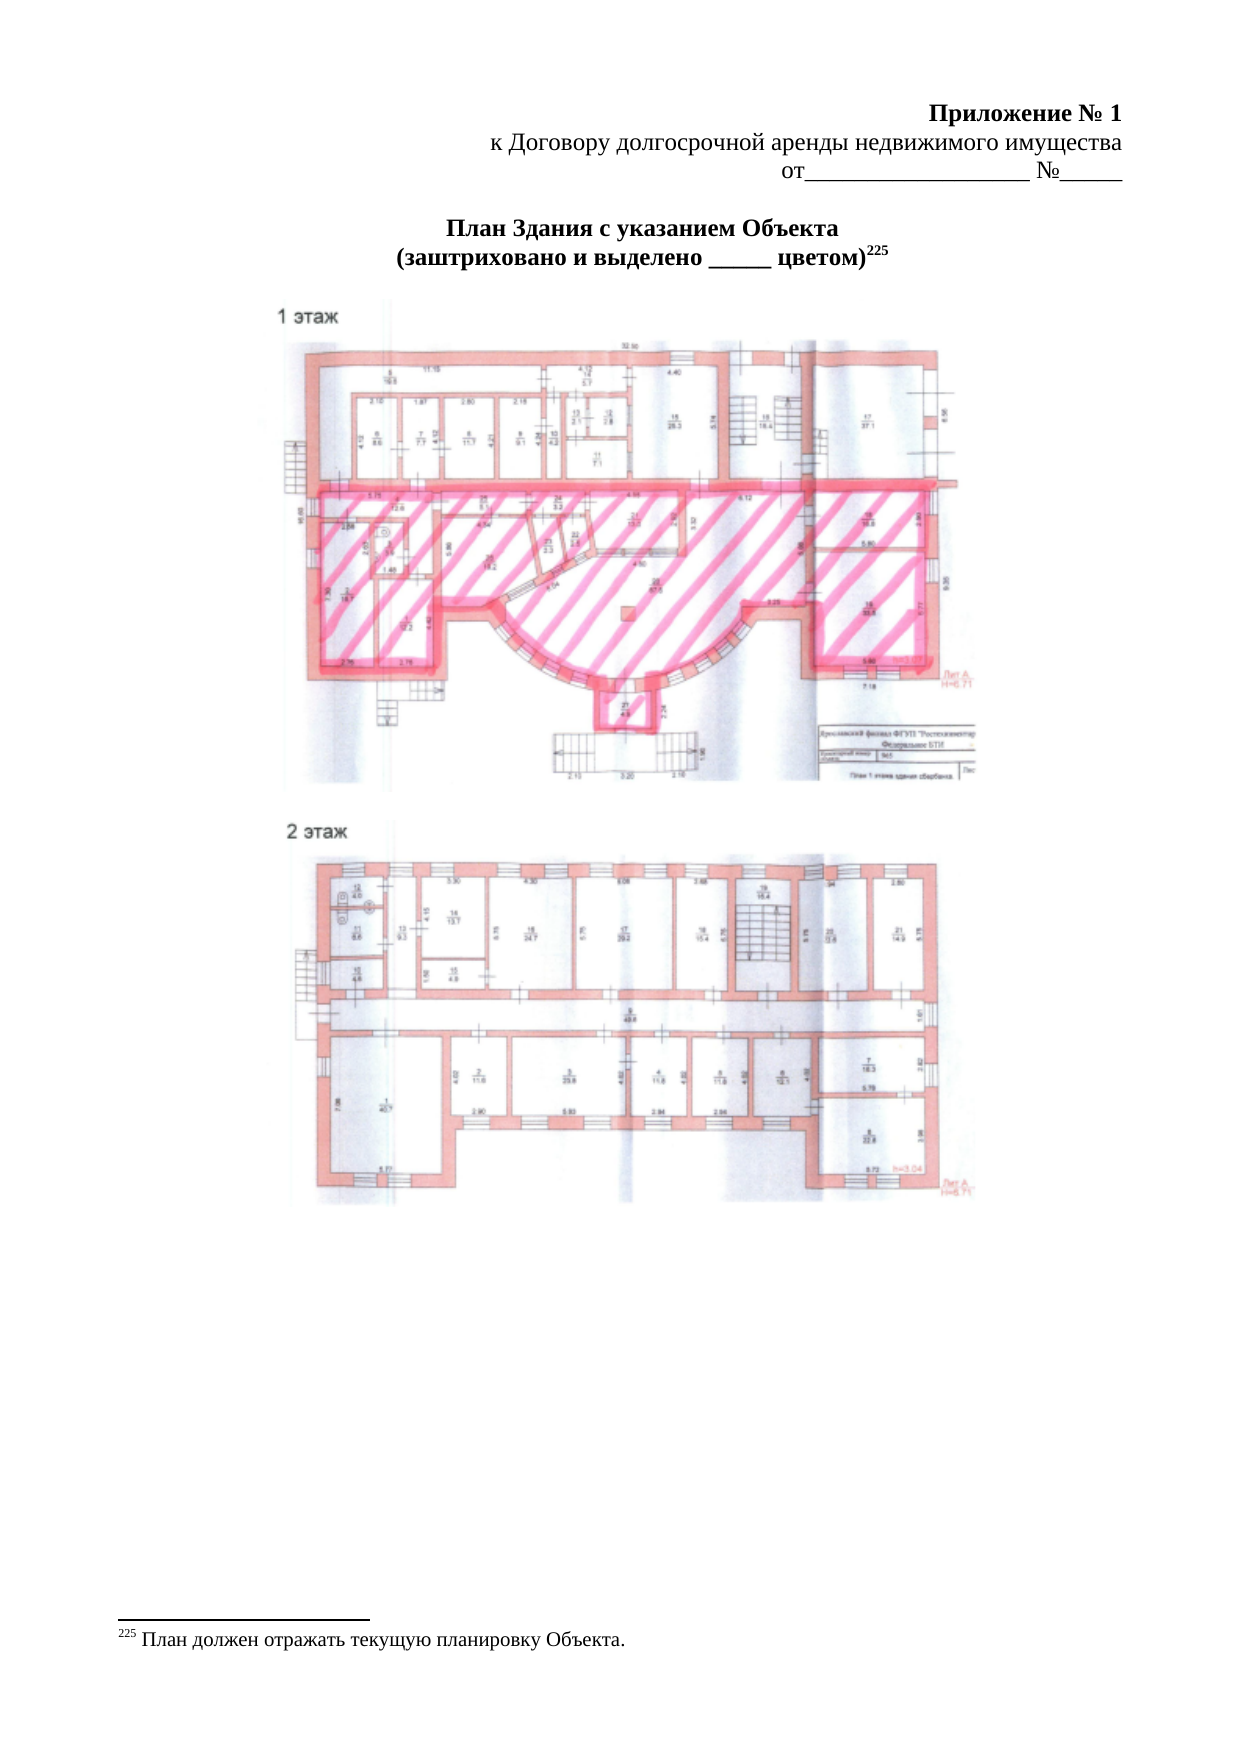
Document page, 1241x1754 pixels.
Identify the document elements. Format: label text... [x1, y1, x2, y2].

text План Здания с указанием Объекта [118, 213, 1122, 242]
text от__________________ №_____ [118, 155, 1122, 184]
text (заштриховано и выделено _____ цветом) [118, 242, 1122, 270]
list Приложение № 1 [192, 98, 1122, 127]
picture [264, 820, 976, 1207]
text к Договору долгосрочной аренды недвижимого имущества [118, 127, 1122, 155]
picture [257, 299, 984, 792]
